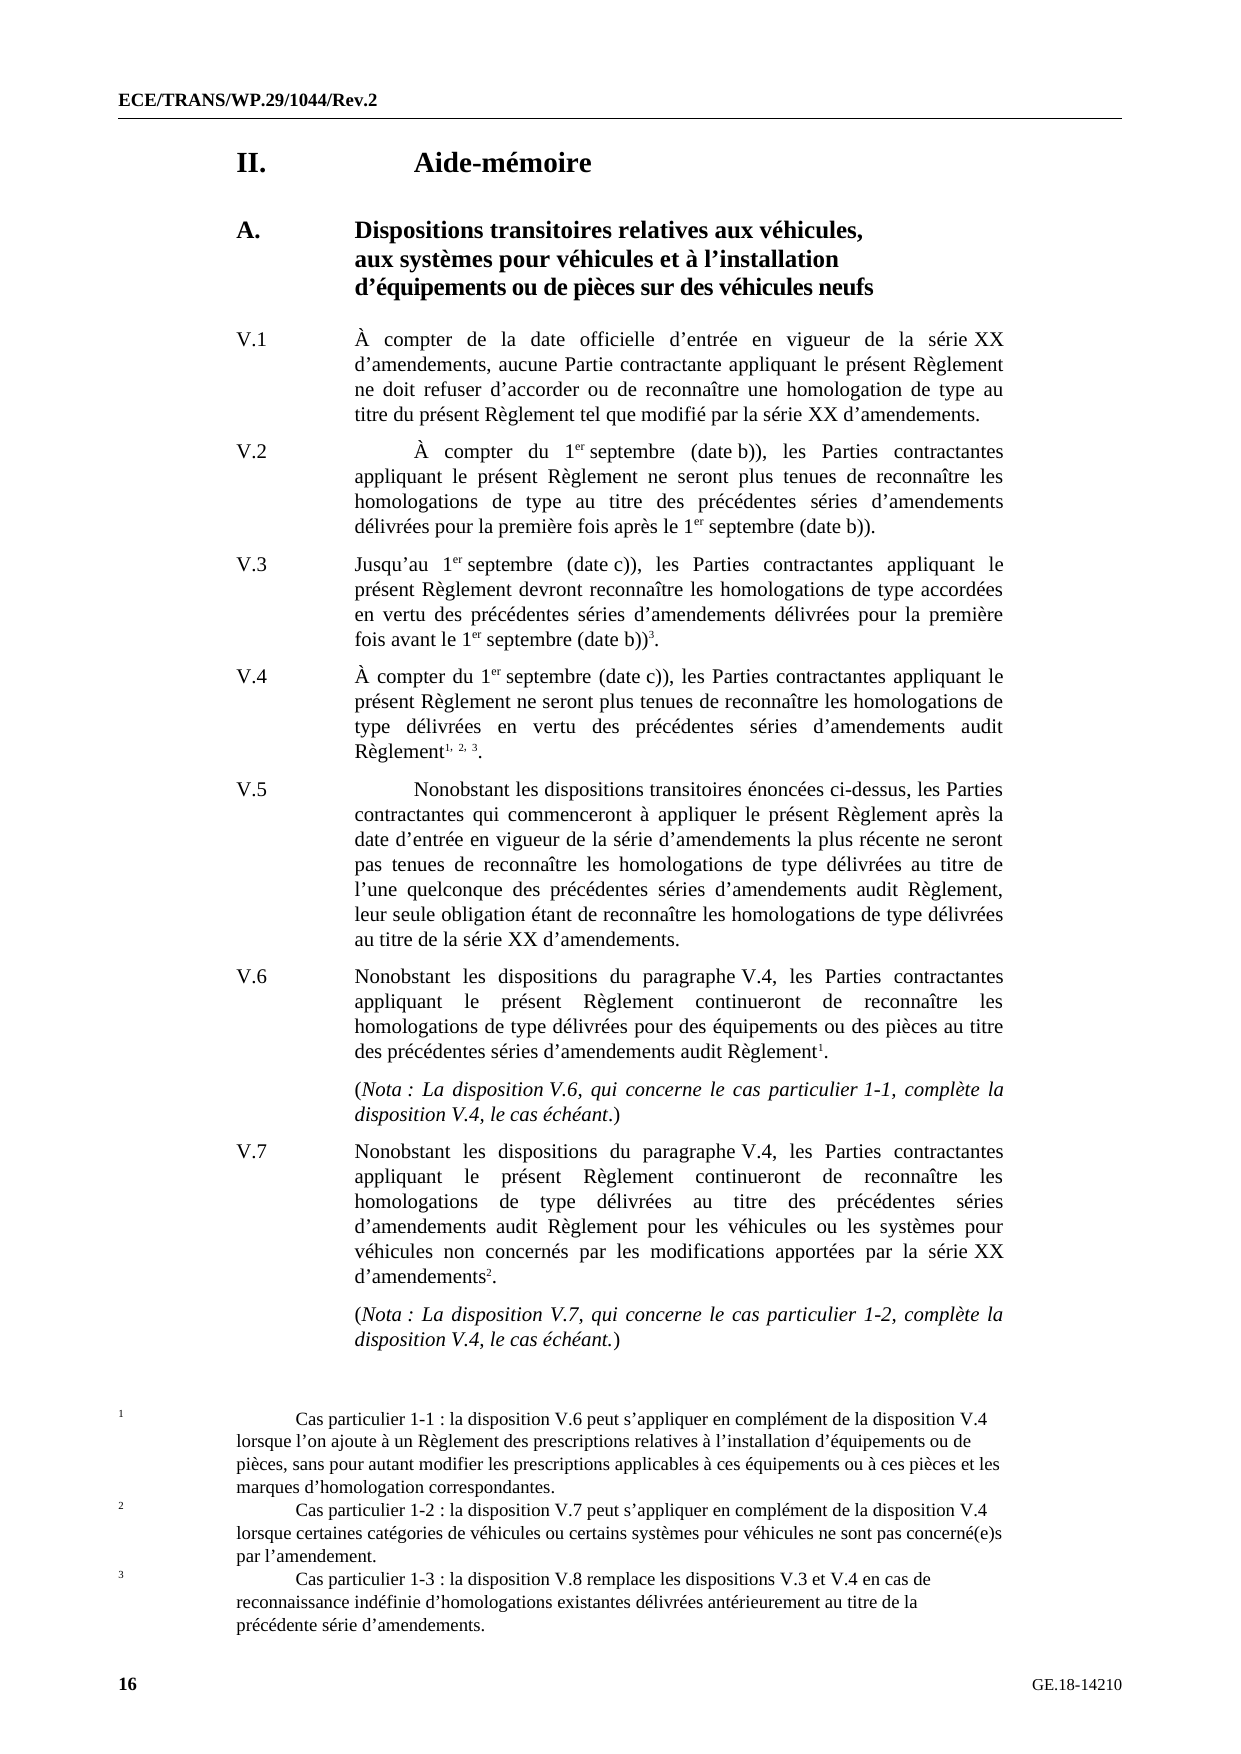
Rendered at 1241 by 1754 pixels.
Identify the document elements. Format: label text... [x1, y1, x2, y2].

text (Nota : La disposition V.6, qui concerne le cas particulier 1-1, complète la disposition V.4, le cas échéant.) [354, 1076, 1004, 1126]
text (Nota : La disposition V.7, qui concerne le cas particulier 1-2, complète la disposition V.4, le cas échéant.) [354, 1301, 1004, 1351]
text A. Dispositions transitoires relatives aux véhicules, aux systèmes pour véhicules et à l’installation d’équipements ou de pièces sur des véhicules neufs [236, 216, 1004, 301]
text V.2 À compter du 1er septembre (date b)), les Parties contractantes appliquant le présent Règlement ne seront plus tenues de reconnaître les homologations de type au titre des précédentes séries d’amendements délivrées pour la première fois après le 1er septembre (date b)). [236, 438, 1004, 538]
text V.5 Nonobstant les dispositions transitoires énoncées ci-dessus, les Parties contractantes qui commenceront à appliquer le présent Règlement après la date d’entrée en vigueur de la série d’amendements la plus récente ne seront pas tenues de reconnaître les homologations de type délivrées au titre de l’une quelconque des précédentes séries d’amendements audit Règlement, leur seule obligation étant de reconnaître les homologations de type délivrées au titre de la série XX d’amendements. [236, 776, 1004, 951]
text V.6 Nonobstant les dispositions du paragraphe V.4, les Parties contractantes appliquant le présent Règlement continueront de reconnaître les homologations de type délivrées pour des équipements ou des pièces au titre des précédentes séries d’amendements audit Règlement1. [236, 963, 1004, 1063]
text V.7 Nonobstant les dispositions du paragraphe V.4, les Parties contractantes appliquant le présent Règlement continueront de reconnaître les homologations de type délivrées au titre des précédentes séries d’amendements audit Règlement pour les véhicules ou les systèmes pour véhicules non concernés par les modifications apportées par la série XX d’amendements2. [236, 1138, 1004, 1288]
text V.3 Jusqu’au 1er septembre (date c)), les Parties contractantes appliquant le présent Règlement devront reconnaître les homologations de type accordées en vertu des précédentes séries d’amendements délivrées pour la première fois avant le 1er septembre (date b))3. [236, 551, 1004, 651]
text II. Aide-mémoire [236, 148, 1004, 179]
text V.1 À compter de la date officielle d’entrée en vigueur de la série XX d’amendements, aucune Partie contractante appliquant le présent Règlement ne doit refuser d’accorder ou de reconnaître une homologation de type au titre du présent Règlement tel que modifié par la série XX d’amendements. [236, 326, 1004, 426]
text V.4 À compter du 1er septembre (date c)), les Parties contractantes appliquant le présent Règlement ne seront plus tenues de reconnaître les homologations de type délivrées en vertu des précédentes séries d’amendements audit Règlement, , . [236, 663, 1004, 763]
